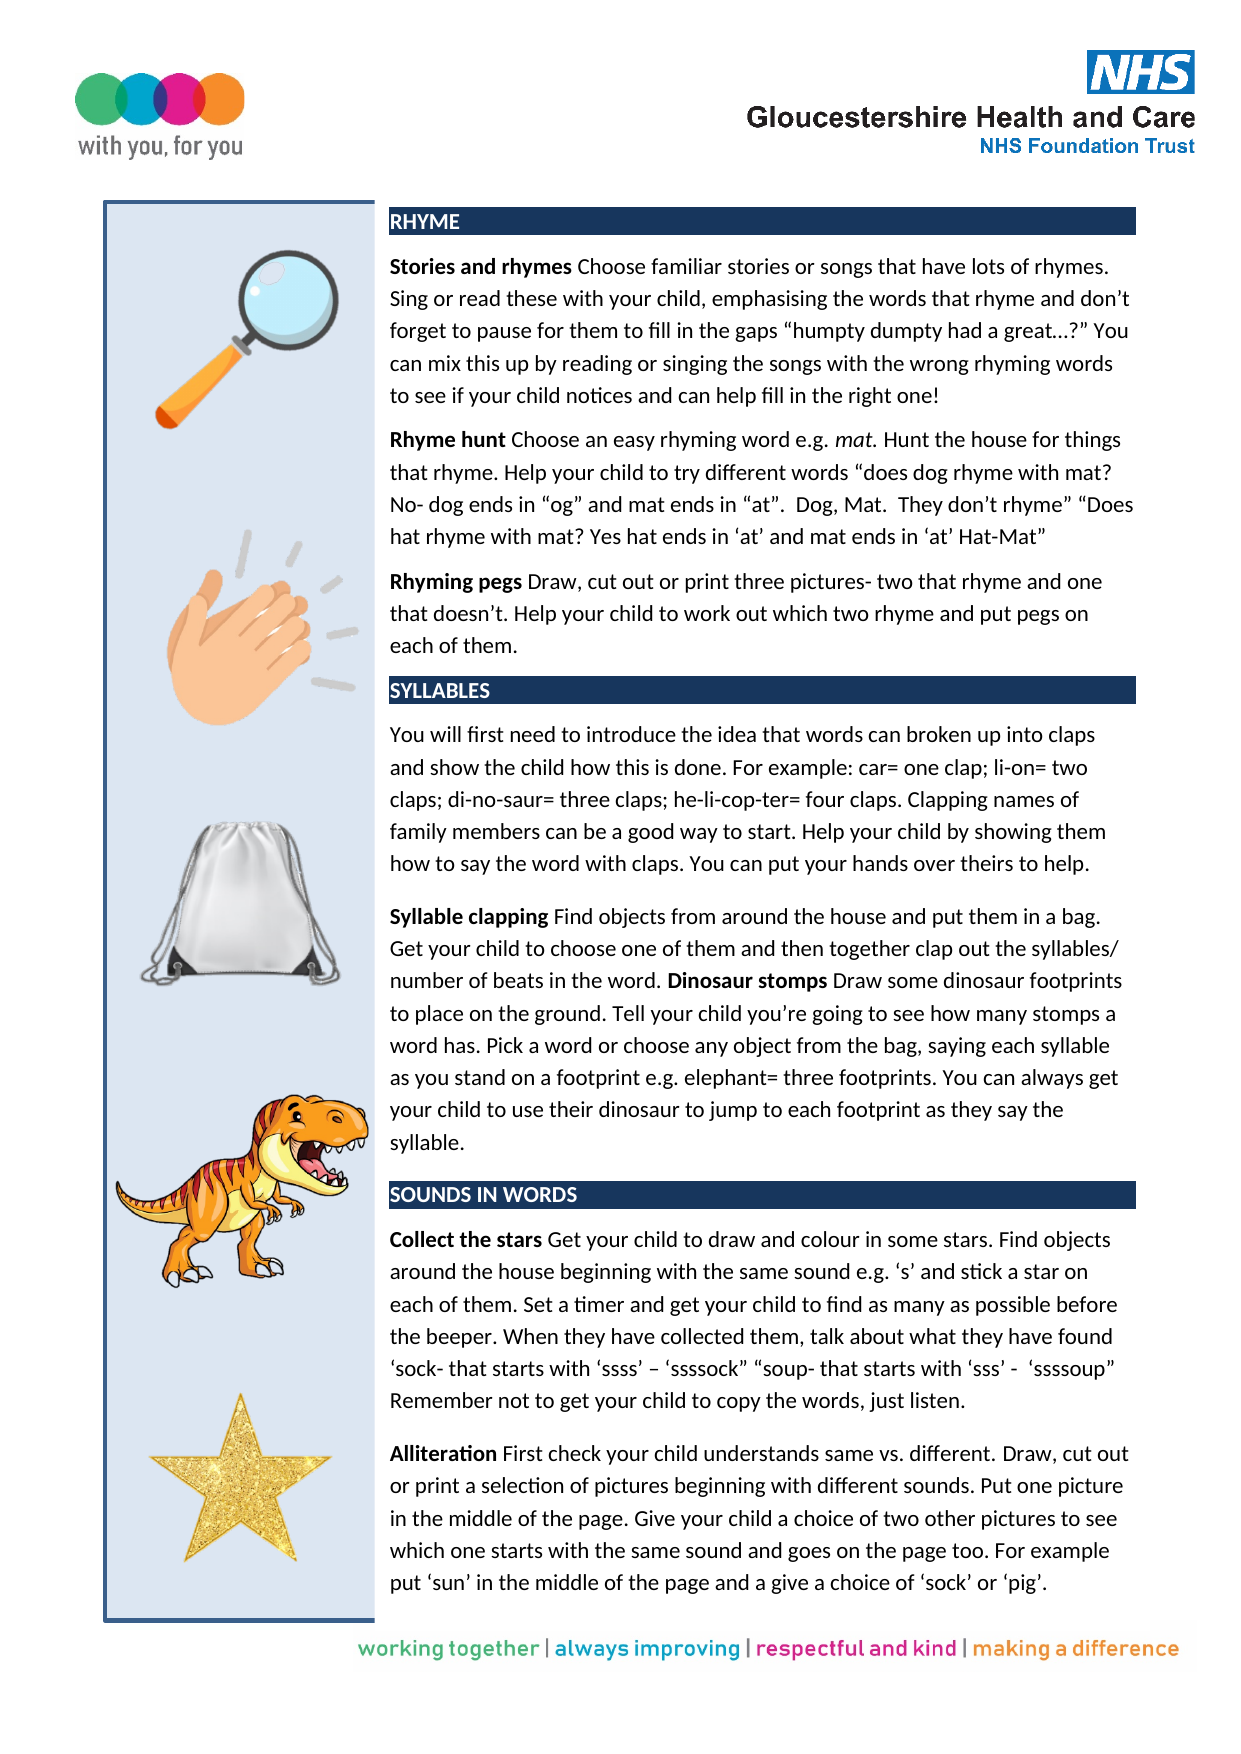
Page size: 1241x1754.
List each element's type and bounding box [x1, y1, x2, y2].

picture [353, 1620, 1197, 1672]
picture [75, 73, 245, 160]
picture [108, 194, 392, 505]
picture [747, 50, 1195, 153]
picture [144, 1384, 336, 1566]
picture [133, 812, 342, 991]
picture [162, 522, 363, 729]
picture [110, 1085, 370, 1292]
